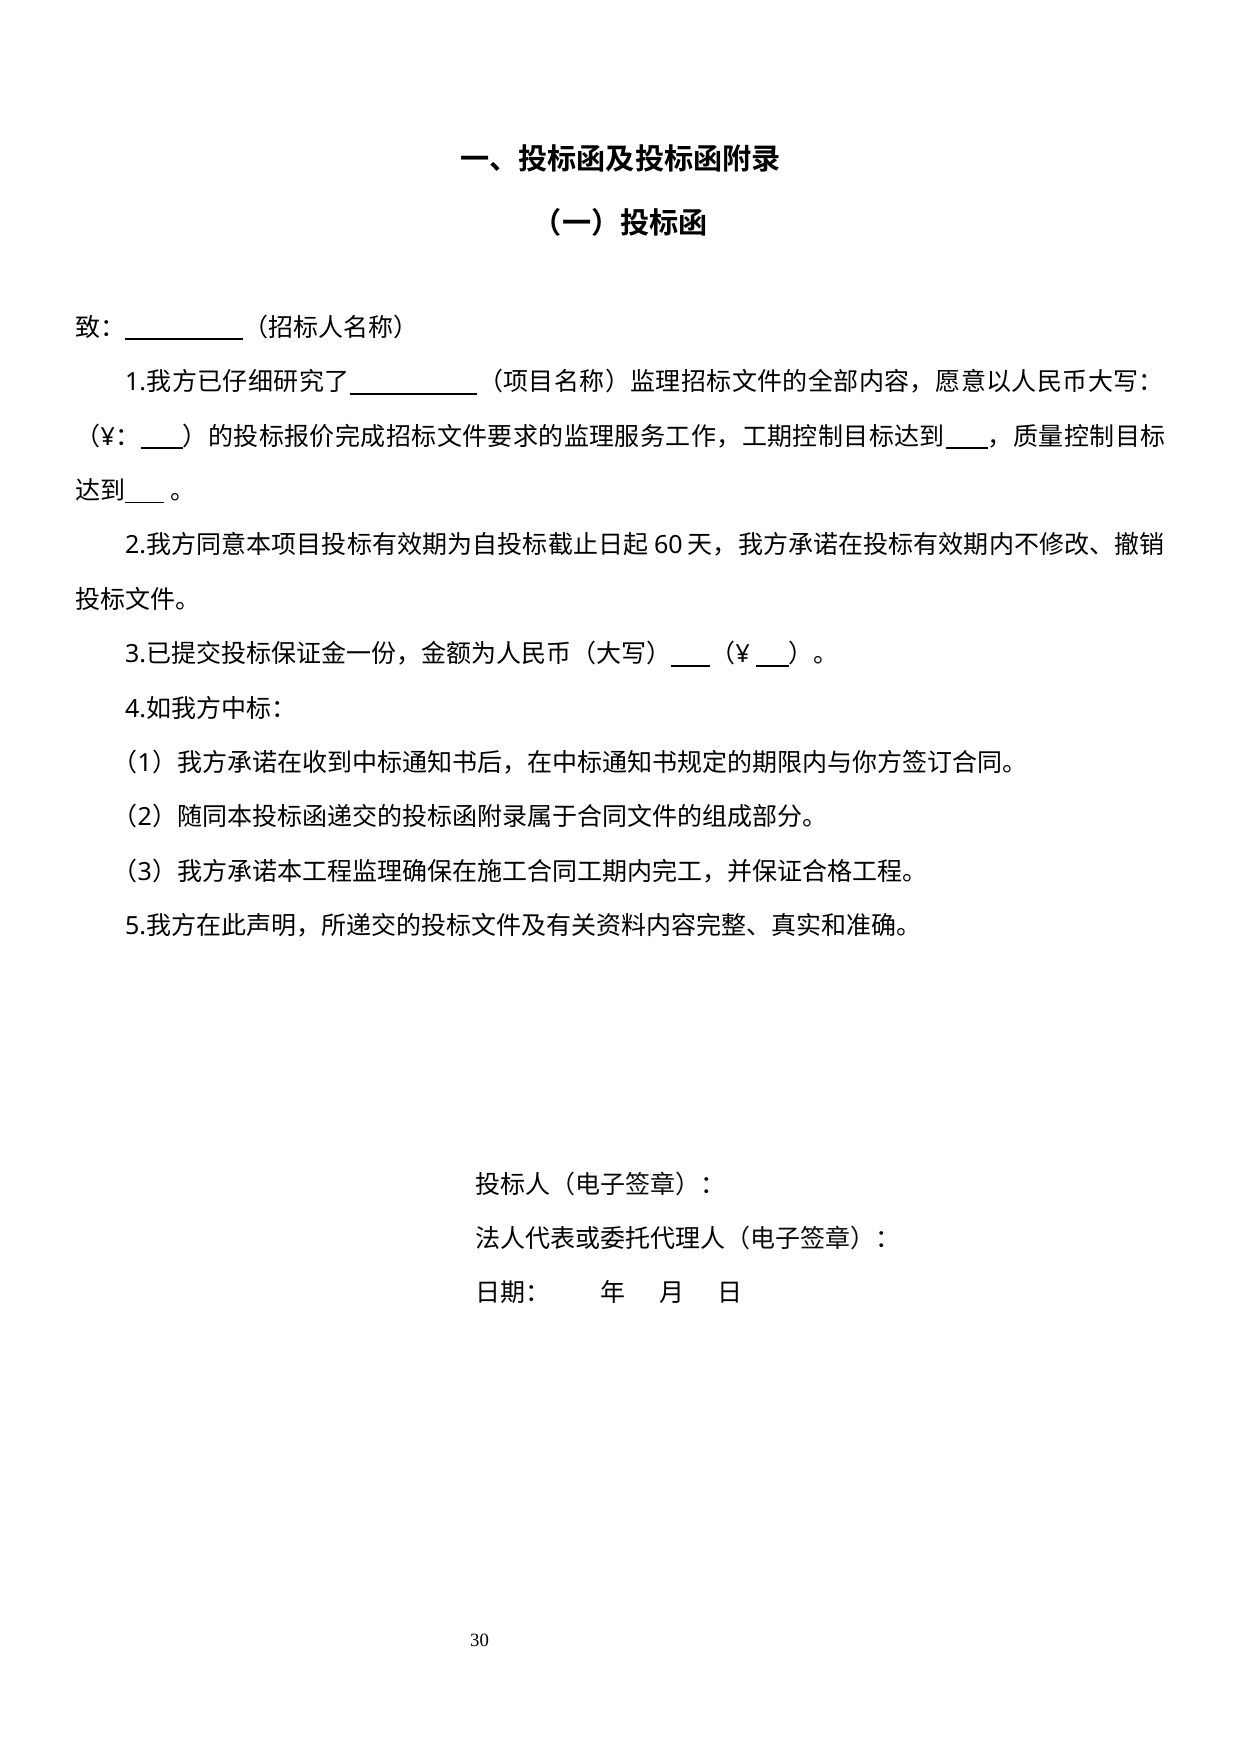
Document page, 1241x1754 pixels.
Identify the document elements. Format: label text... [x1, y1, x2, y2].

text 4.如我方中标： [75, 688, 1165, 724]
text 5.我方在此声明，所递交的投标文件及有关资料内容完整、真实和准确。 [75, 906, 1165, 942]
text （2）随同本投标函递交的投标函附录属于合同文件的组成部分。 [75, 797, 1165, 833]
text （1）我方承诺在收到中标通知书后，在中标通知书规定的期限内与你方签订合同。 [75, 742, 1165, 779]
text （3）我方承诺本工程监理确保在施工合同工期内完工，并保证合格工程。 [75, 851, 1165, 887]
text 2.我方同意本项目投标有效期为自投标截止日起60天，我方承诺在投标有效期内不修改、撤销投标文件。 [75, 525, 1165, 616]
text 1.我方已仔细研究了 （项目名称）监理招标文件的全部内容，愿意以人民币大写： （¥： ）的投标报价完成招标文件要求的监理服务工作，工期控制目标达到 ，质量控制目标达到 。 [75, 362, 1165, 507]
text （一）投标函 [75, 199, 1165, 242]
text 法人代表或委托代理人（电子签章）： [75, 1218, 1165, 1255]
text 3.已提交投标保证金一份，金额为人民币（大写） （¥ ）。 [75, 634, 1165, 670]
text 致： （招标人名称） [75, 307, 1165, 344]
text 日期： 年 月 日 [75, 1273, 1165, 1309]
text 一、投标函及投标函附录 [75, 136, 1165, 178]
text 投标人（电子签章）： [75, 1164, 1165, 1200]
